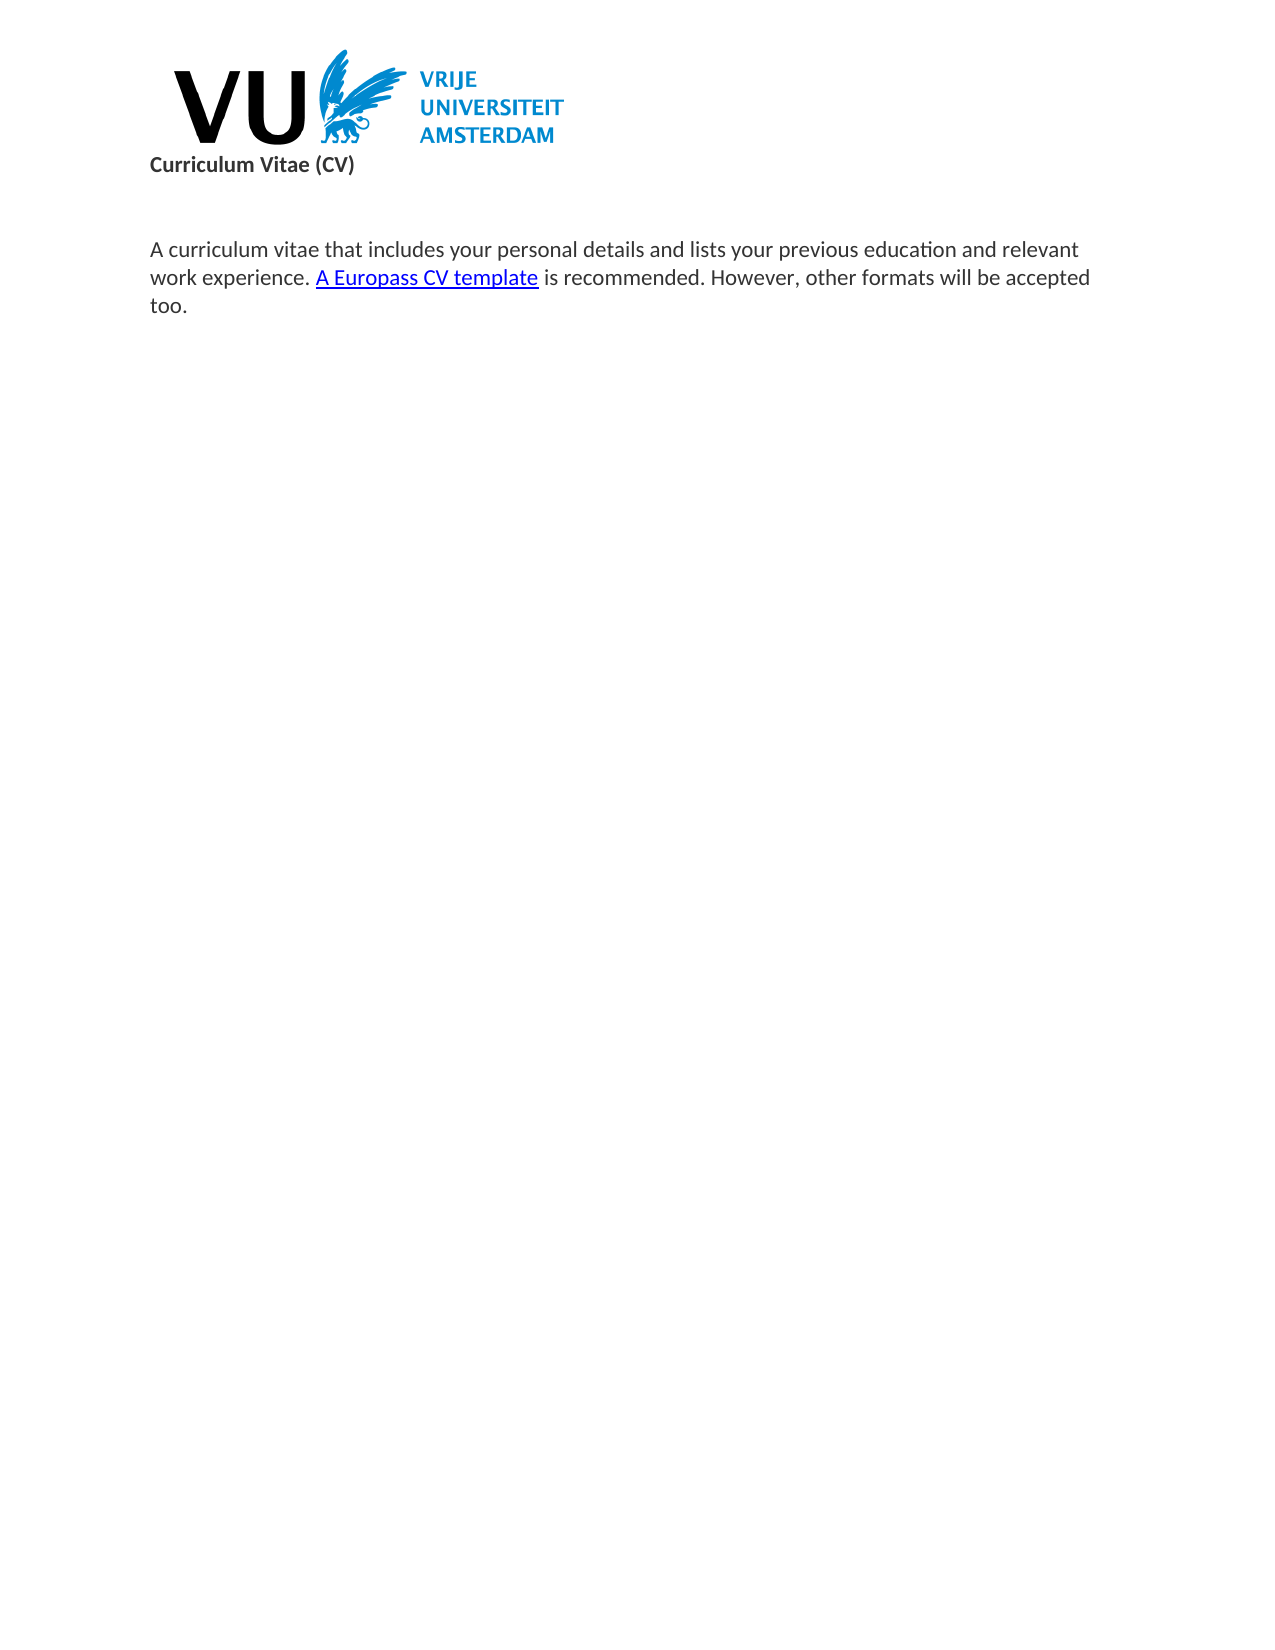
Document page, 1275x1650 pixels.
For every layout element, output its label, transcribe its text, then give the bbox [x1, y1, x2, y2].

text A curriculum vitae that includes your personal details and lists your previous education and relevant work experience. A Europass CV template is recommended. However, other formats will be accepted too. [150, 235, 1125, 319]
picture [145, 39, 592, 172]
text Curriculum Vitae (CV) [150, 150, 1125, 206]
